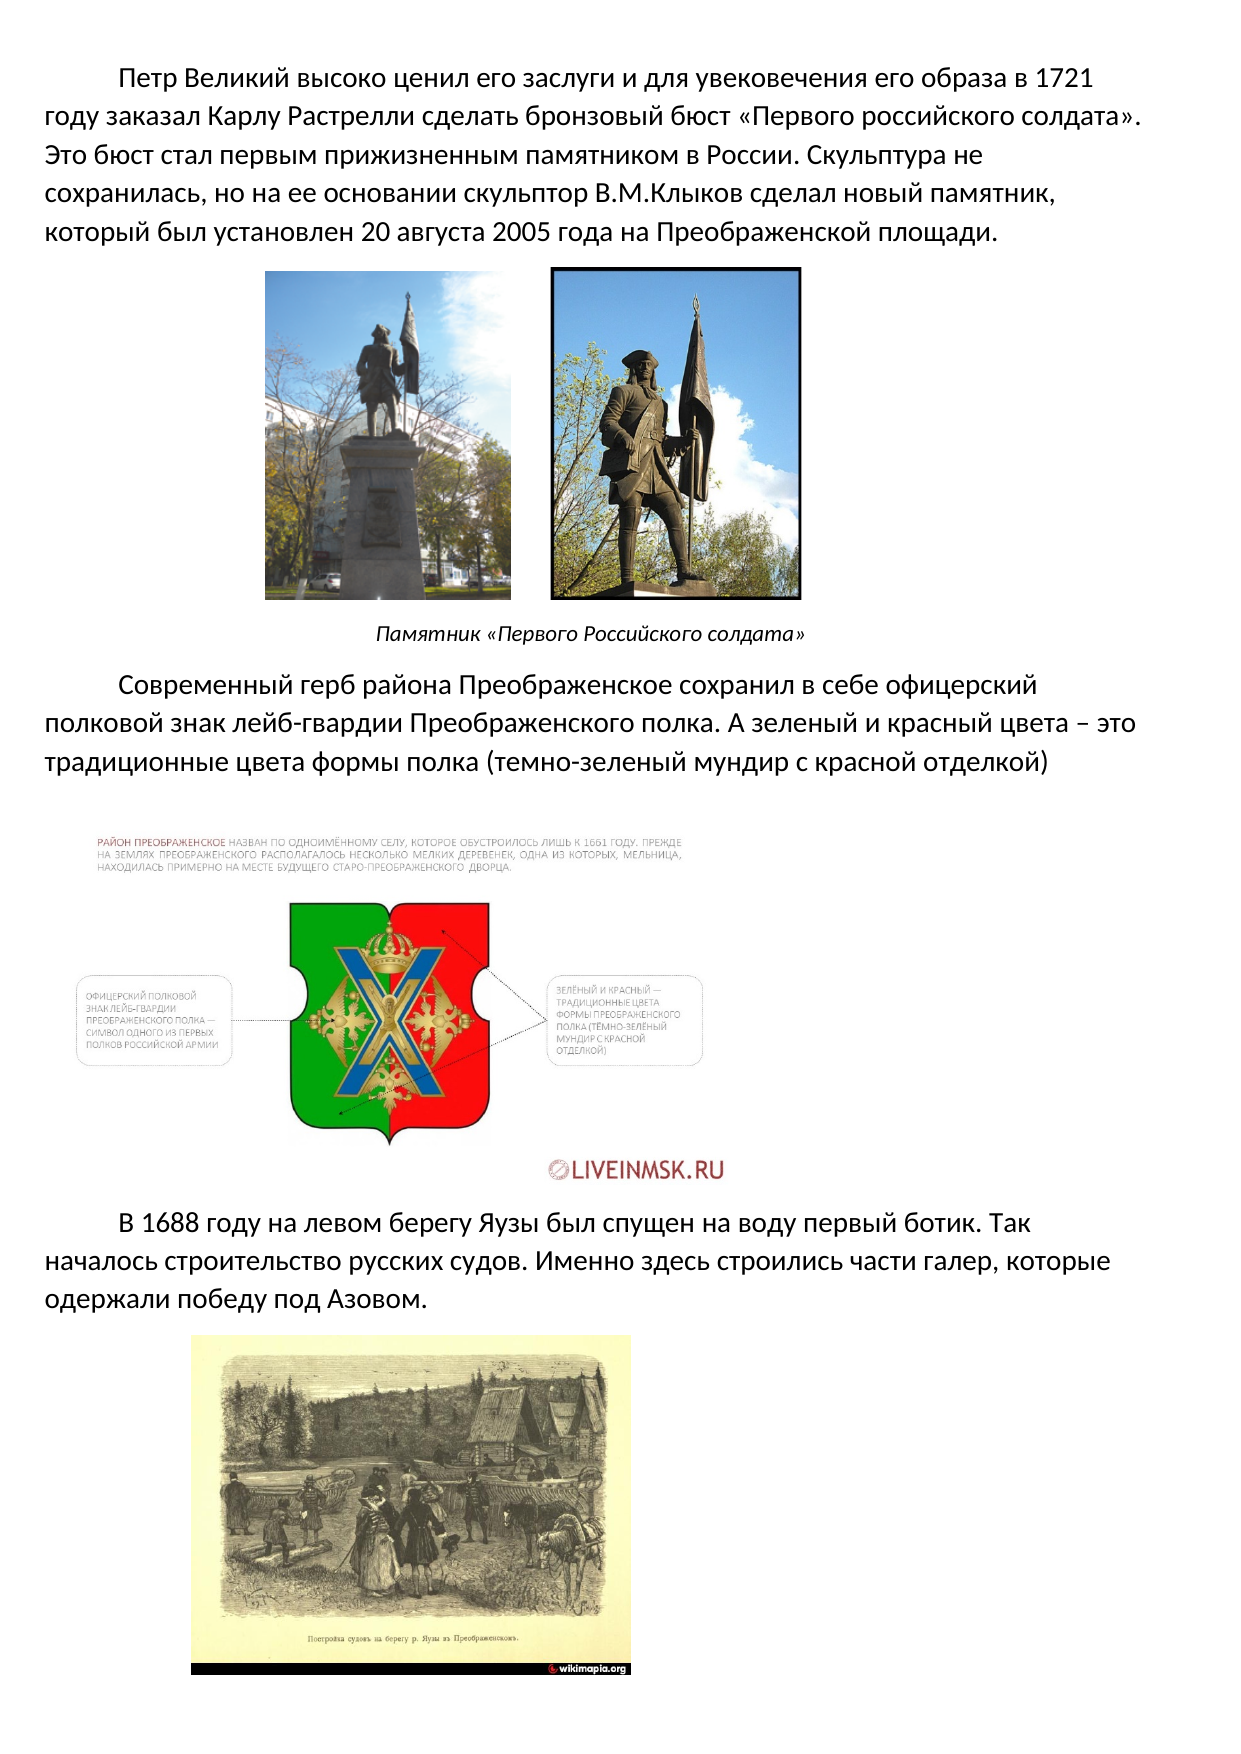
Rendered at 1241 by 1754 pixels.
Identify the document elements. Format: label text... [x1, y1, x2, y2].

picture [44, 797, 733, 1185]
text Памятник «Первого Российского солдата» [339, 619, 1152, 647]
picture [191, 1335, 631, 1675]
text В 1688 году на левом берегу Яузы был спущен на воду первый ботик. Так началось строительство русских судов. Именно здесь строились части галер, которые одержали победу под Азовом. [44, 1204, 1152, 1316]
text Современный герб района Преображенское сохранил в себе офицерский полковой знак лейб-гвардии Преображенского полка. А зеленый и красный цвета – это традиционные цвета формы полка (темно-зеленый мундир с красной отделкой) [44, 666, 1152, 778]
picture [550, 267, 802, 600]
text Петр Великий высоко ценил его заслуги и для увековечения его образа в 1721 году заказал Карлу Растрелли сделать бронзовый бюст «Первого российского солдата». Это бюст стал первым прижизненным памятником в России. Скульптура не сохранилась, но на ее основании скульптор В.М.Клыков сделал новый памятник, который был установлен 20 августа 2005 года на Преображенской площади. [44, 59, 1152, 248]
picture [265, 271, 511, 600]
